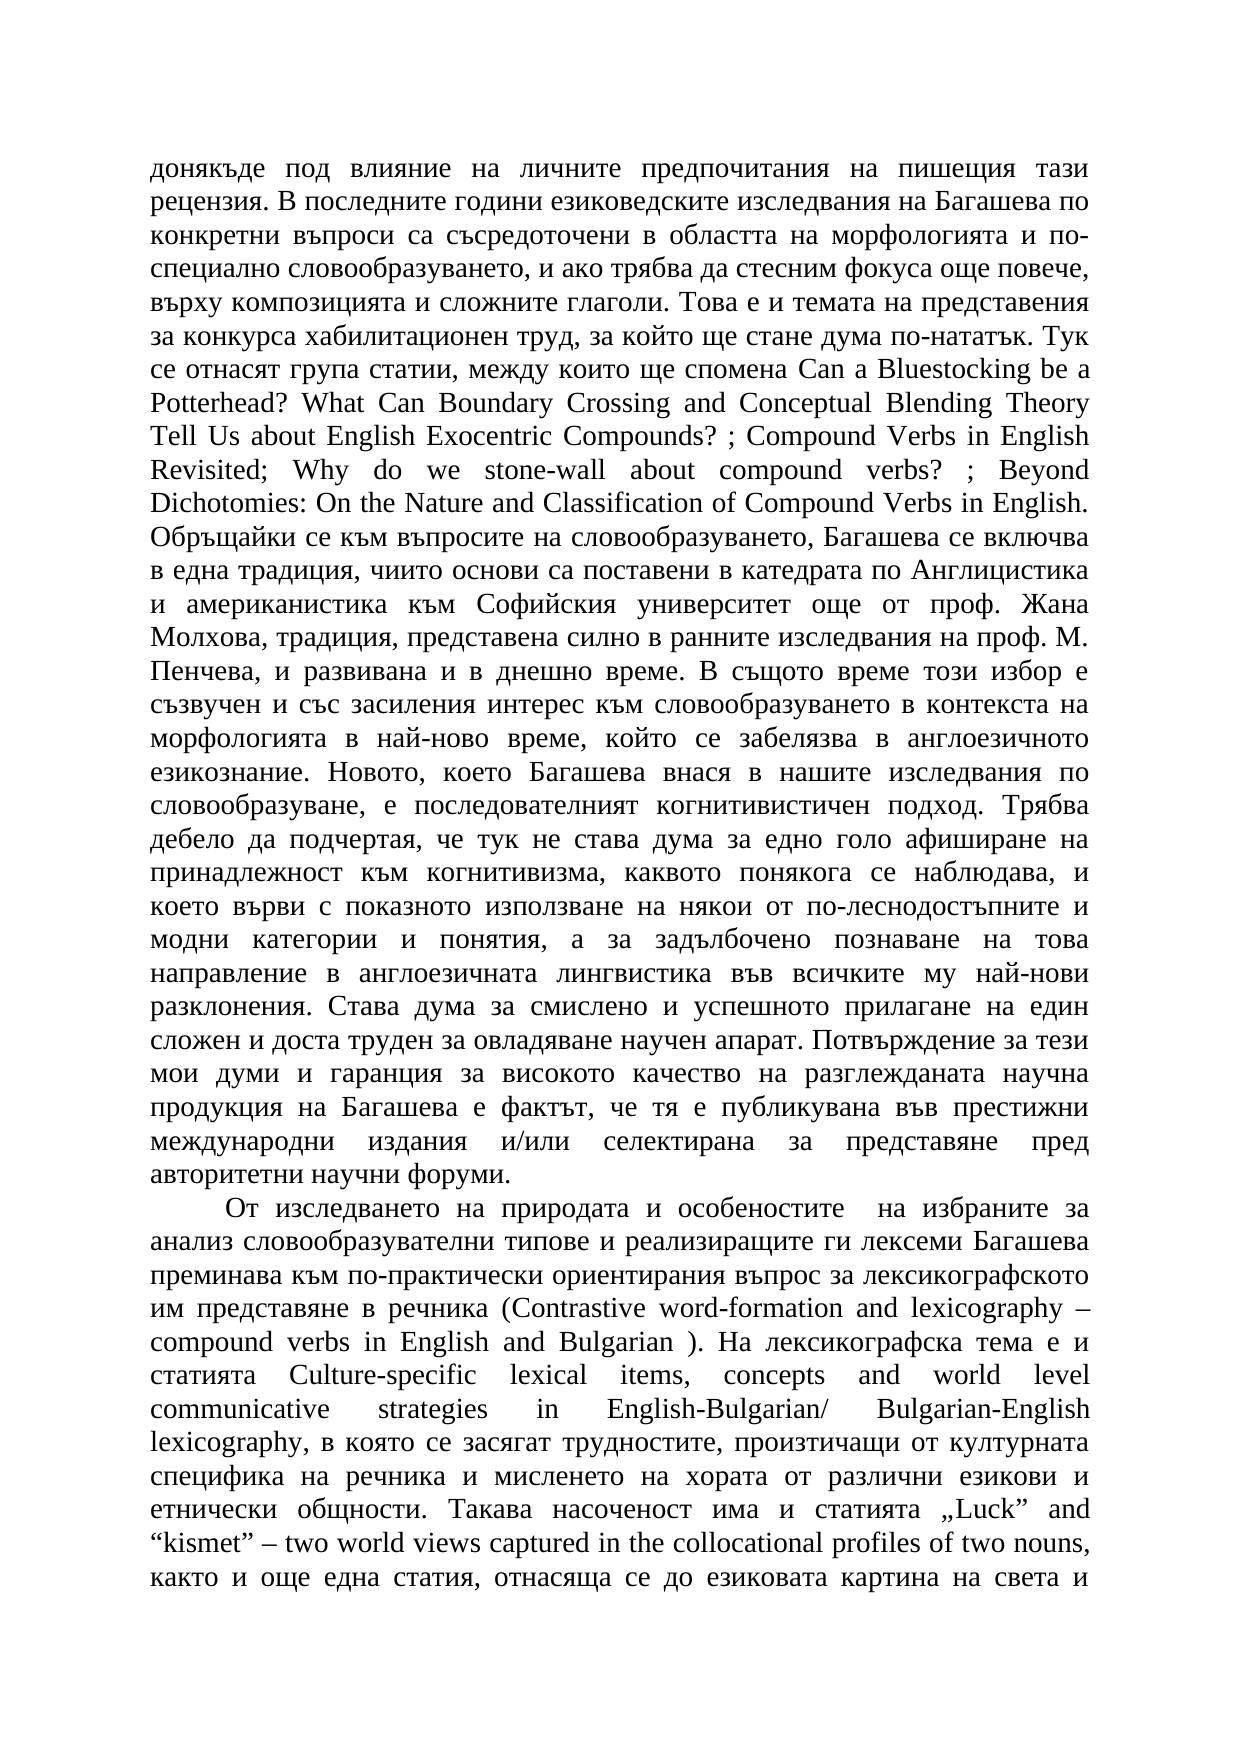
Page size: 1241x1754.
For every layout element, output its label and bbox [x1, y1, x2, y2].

text [150, 150, 1090, 1190]
text [150, 1190, 1090, 1592]
